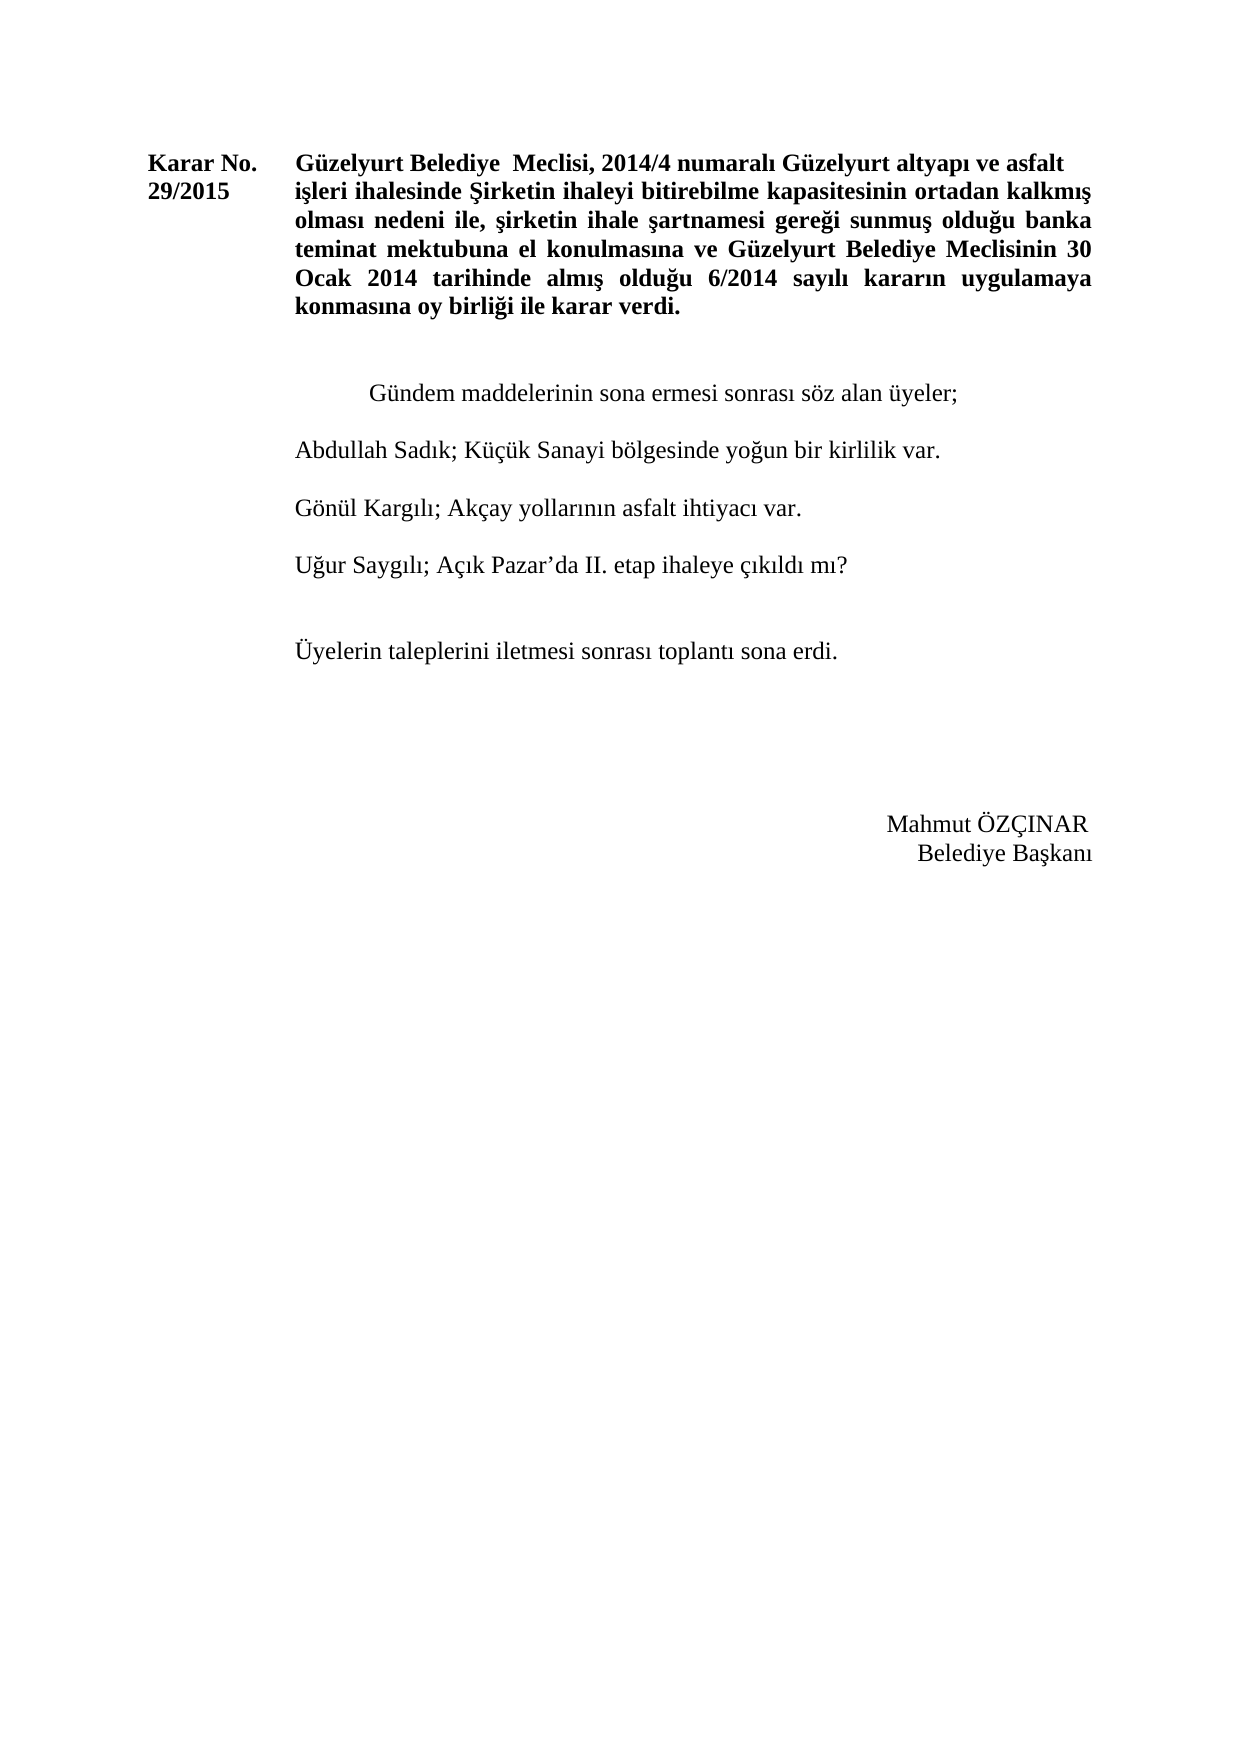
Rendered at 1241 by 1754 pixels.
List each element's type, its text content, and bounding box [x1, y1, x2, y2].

text Belediye Başkanı [148, 838, 1093, 866]
text Uğur Saygılı; Açık Pazar’da II. etap ihaleye çıkıldı mı? [148, 550, 1093, 579]
text Mahmut ÖZÇINAR [148, 809, 1093, 838]
text 29/2015 işleri ihalesinde Şirketin ihaleyi bitirebilme kapasitesinin ortadan kalkmış olması nedeni ile, şirketin ihale şartnamesi gereği sunmuş olduğu banka teminat mektubuna el konulmasına ve Güzelyurt Belediye Meclisinin 30 Ocak 2014 tarihinde almış olduğu 6/2014 sayılı kararın uygulamaya konmasına oy birliği ile karar verdi. [148, 176, 1093, 320]
text Karar No. Güzelyurt Belediye Meclisi, 2014/4 numaralı Güzelyurt altyapı ve asfalt [148, 148, 1093, 176]
text Abdullah Sadık; Küçük Sanayi bölgesinde yoğun bir kirlilik var. [148, 435, 1093, 464]
text Gündem maddelerinin sona ermesi sonrası söz alan üyeler; [148, 378, 1093, 406]
text Gönül Kargılı; Akçay yollarının asfalt ihtiyacı var. [148, 493, 1093, 521]
text Üyelerin taleplerini iletmesi sonrası toplantı sona erdi. [148, 636, 1093, 665]
